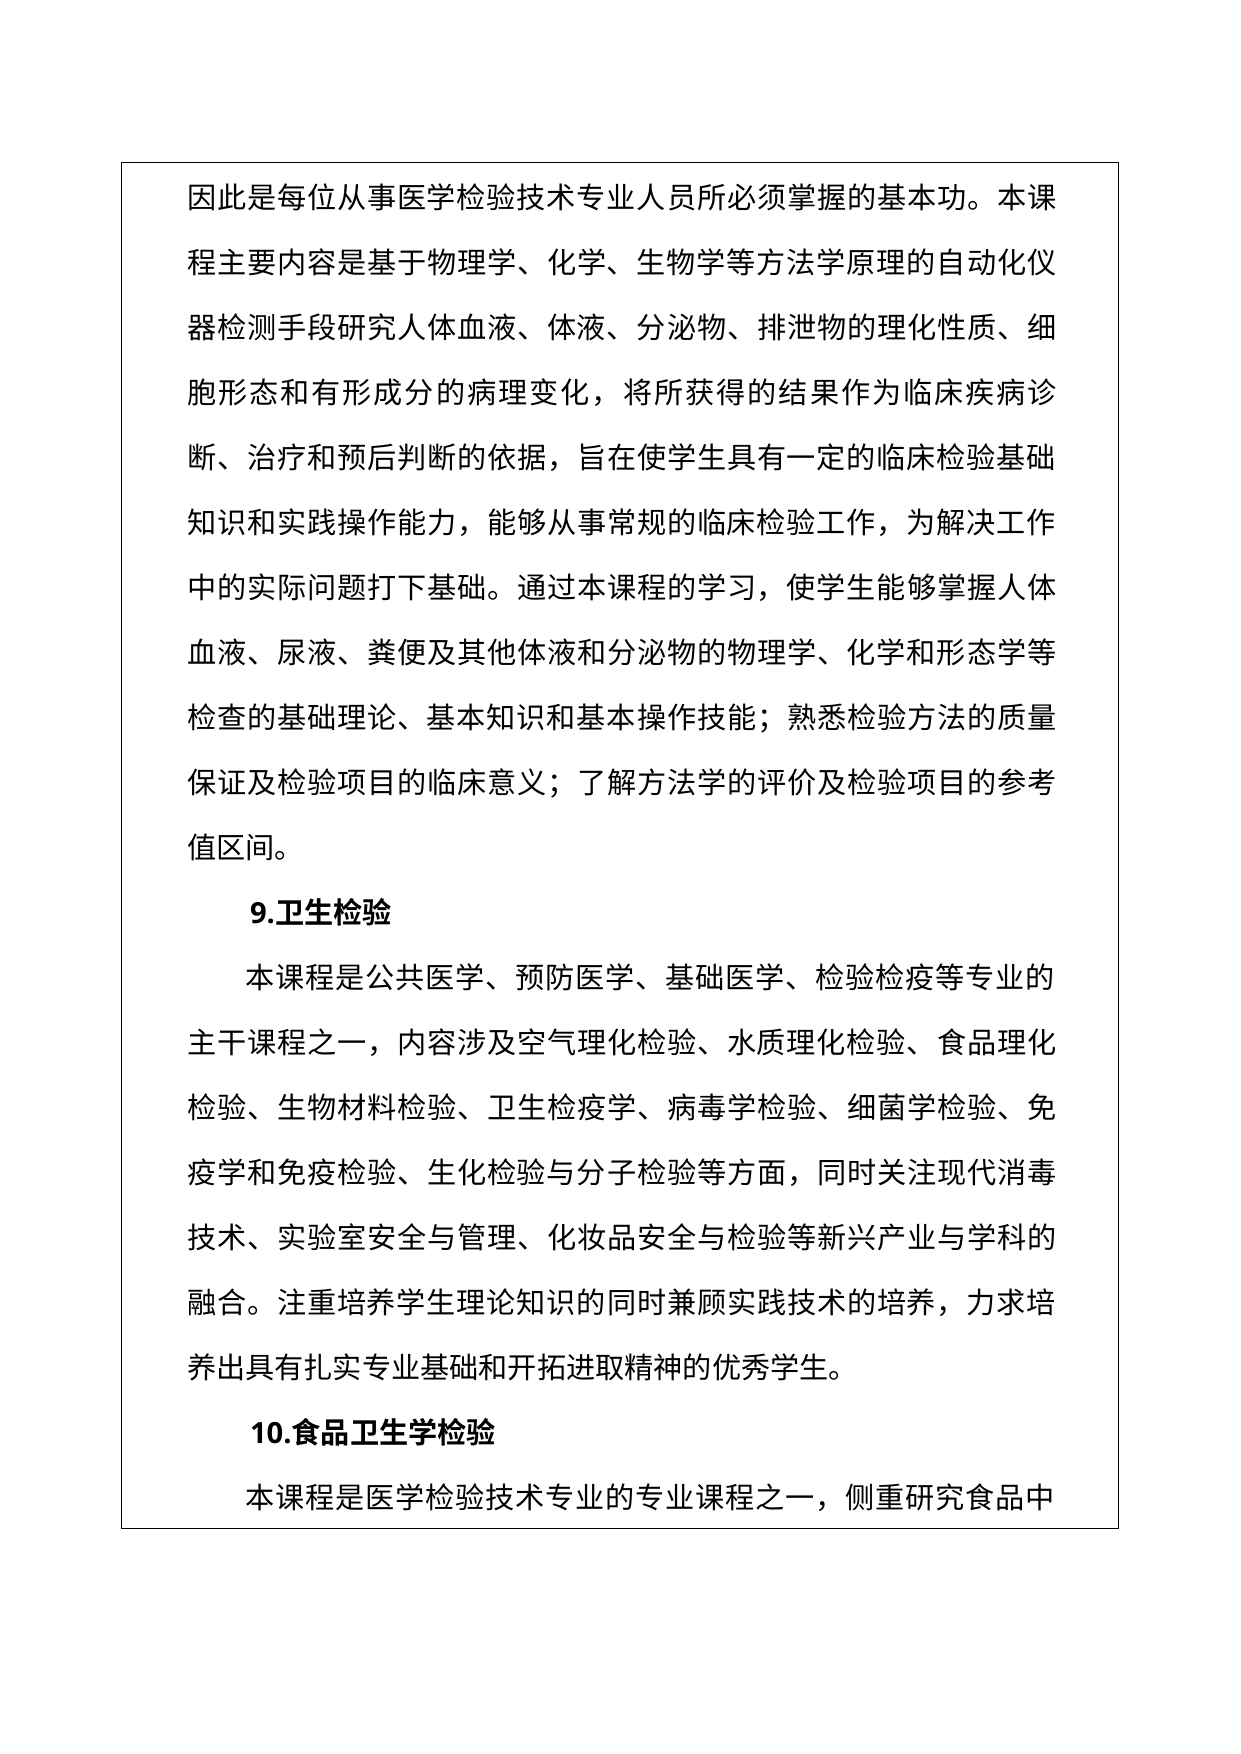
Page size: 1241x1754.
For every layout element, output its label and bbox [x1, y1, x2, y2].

table_cell [122, 163, 1118, 1528]
